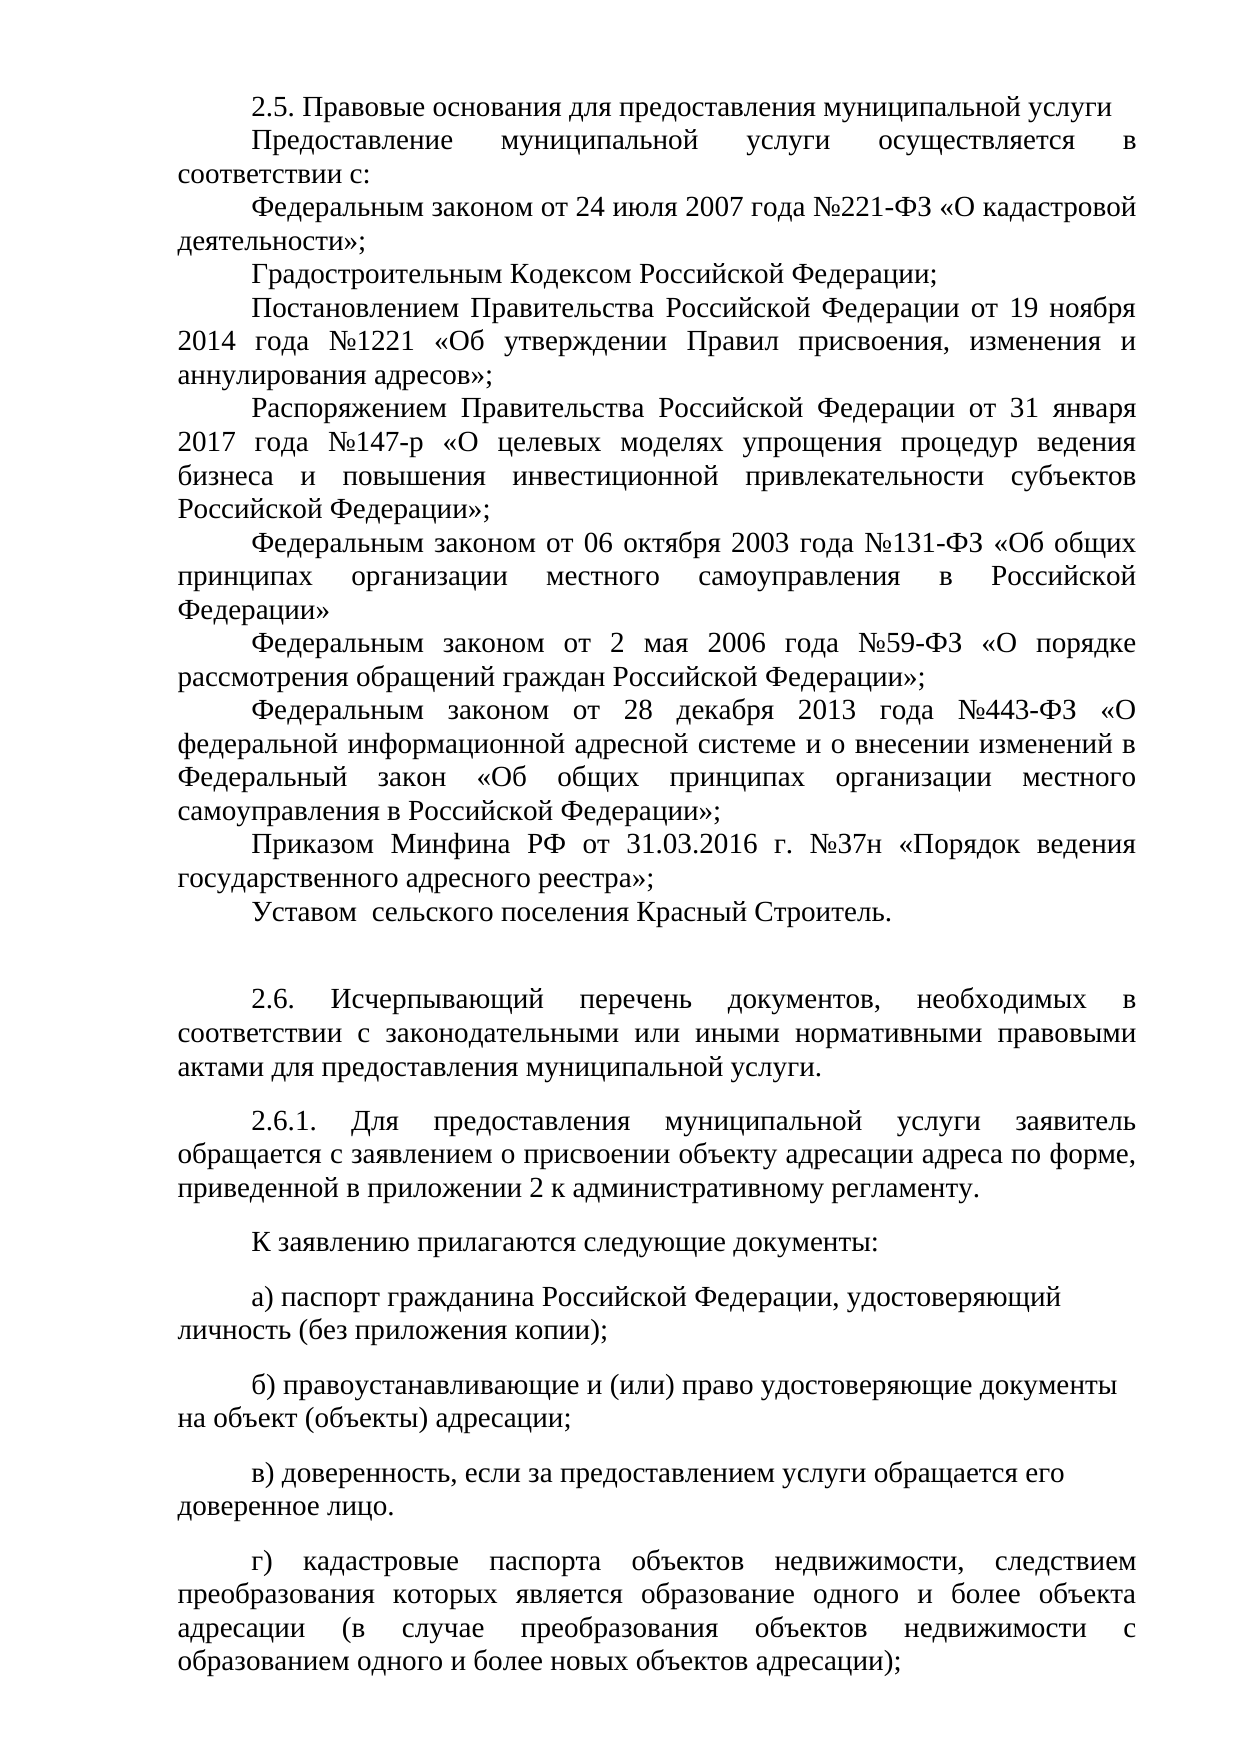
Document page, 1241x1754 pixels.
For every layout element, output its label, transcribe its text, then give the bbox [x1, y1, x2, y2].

text 2.6. Исчерпывающий перечень документов, необходимых в соответствии с законодательными или иными нормативными правовыми актами для предоставления муниципальной услуги. [177, 982, 1137, 1082]
text 2.6.1. Для предоставления муниципальной услуги заявитель обращается с заявлением о присвоении объекту адресации адреса по форме, приведенной в приложении 2 к административному регламенту. [177, 1103, 1137, 1204]
text 2.5. Правовые основания для предоставления муниципальной услуги [177, 89, 1137, 122]
text Предоставление муниципальной услуги осуществляется в соответствии с: [177, 122, 1137, 189]
text Приказом Минфина РФ от 31.03.2016 г. №37н «Порядок ведения государственного адресного реестра»; [177, 827, 1137, 894]
text в) доверенность, если за предоставлением услуги обращается его доверенное лицо. [177, 1455, 1137, 1522]
text г) кадастровые паспорта объектов недвижимости, следствием преобразования которых является образование одного и более объекта адресации (в случае преобразования объектов недвижимости с образованием одного и более новых объектов адресации); [177, 1543, 1137, 1677]
text Федеральным законом от 28 декабря 2013 года №443-ФЗ «О федеральной информационной адресной системе и о внесении изменений в Федеральный закон «Об общих принципах организации местного самоуправления в Российской Федерации»; [177, 692, 1137, 827]
text Распоряжением Правительства Российской Федерации от 31 января 2017 года №147-р «О целевых моделях упрощения процедур ведения бизнеса и повышения инвестиционной привлекательности субъектов Российской Федерации»; [177, 391, 1137, 525]
text Градостроительным Кодексом Российской Федерации; [177, 256, 1137, 290]
text Уставом сельского поселения Красный Строитель. [177, 894, 1137, 927]
text Федеральным законом от 06 октября 2003 года №131-ФЗ «Об общих принципах организации местного самоуправления в Российской Федерации» [177, 525, 1137, 625]
text Постановлением Правительства Российской Федерации от 19 ноября 2014 года №1221 «Об утверждении Правил присвоения, изменения и аннулирования адресов»; [177, 290, 1137, 391]
text а) паспорт гражданина Российской Федерации, удостоверяющий личность (без приложения копии); [177, 1279, 1137, 1346]
text Федеральным законом от 24 июля 2007 года №221-ФЗ «О кадастровой деятельности»; [177, 189, 1137, 256]
text К заявлению прилагаются следующие документы: [177, 1224, 1137, 1258]
text Федеральным законом от 2 мая 2006 года №59-ФЗ «О порядке рассмотрения обращений граждан Российской Федерации»; [177, 625, 1137, 692]
text б) правоустанавливающие и (или) право удостоверяющие документы на объект (объекты) адресации; [177, 1367, 1137, 1434]
